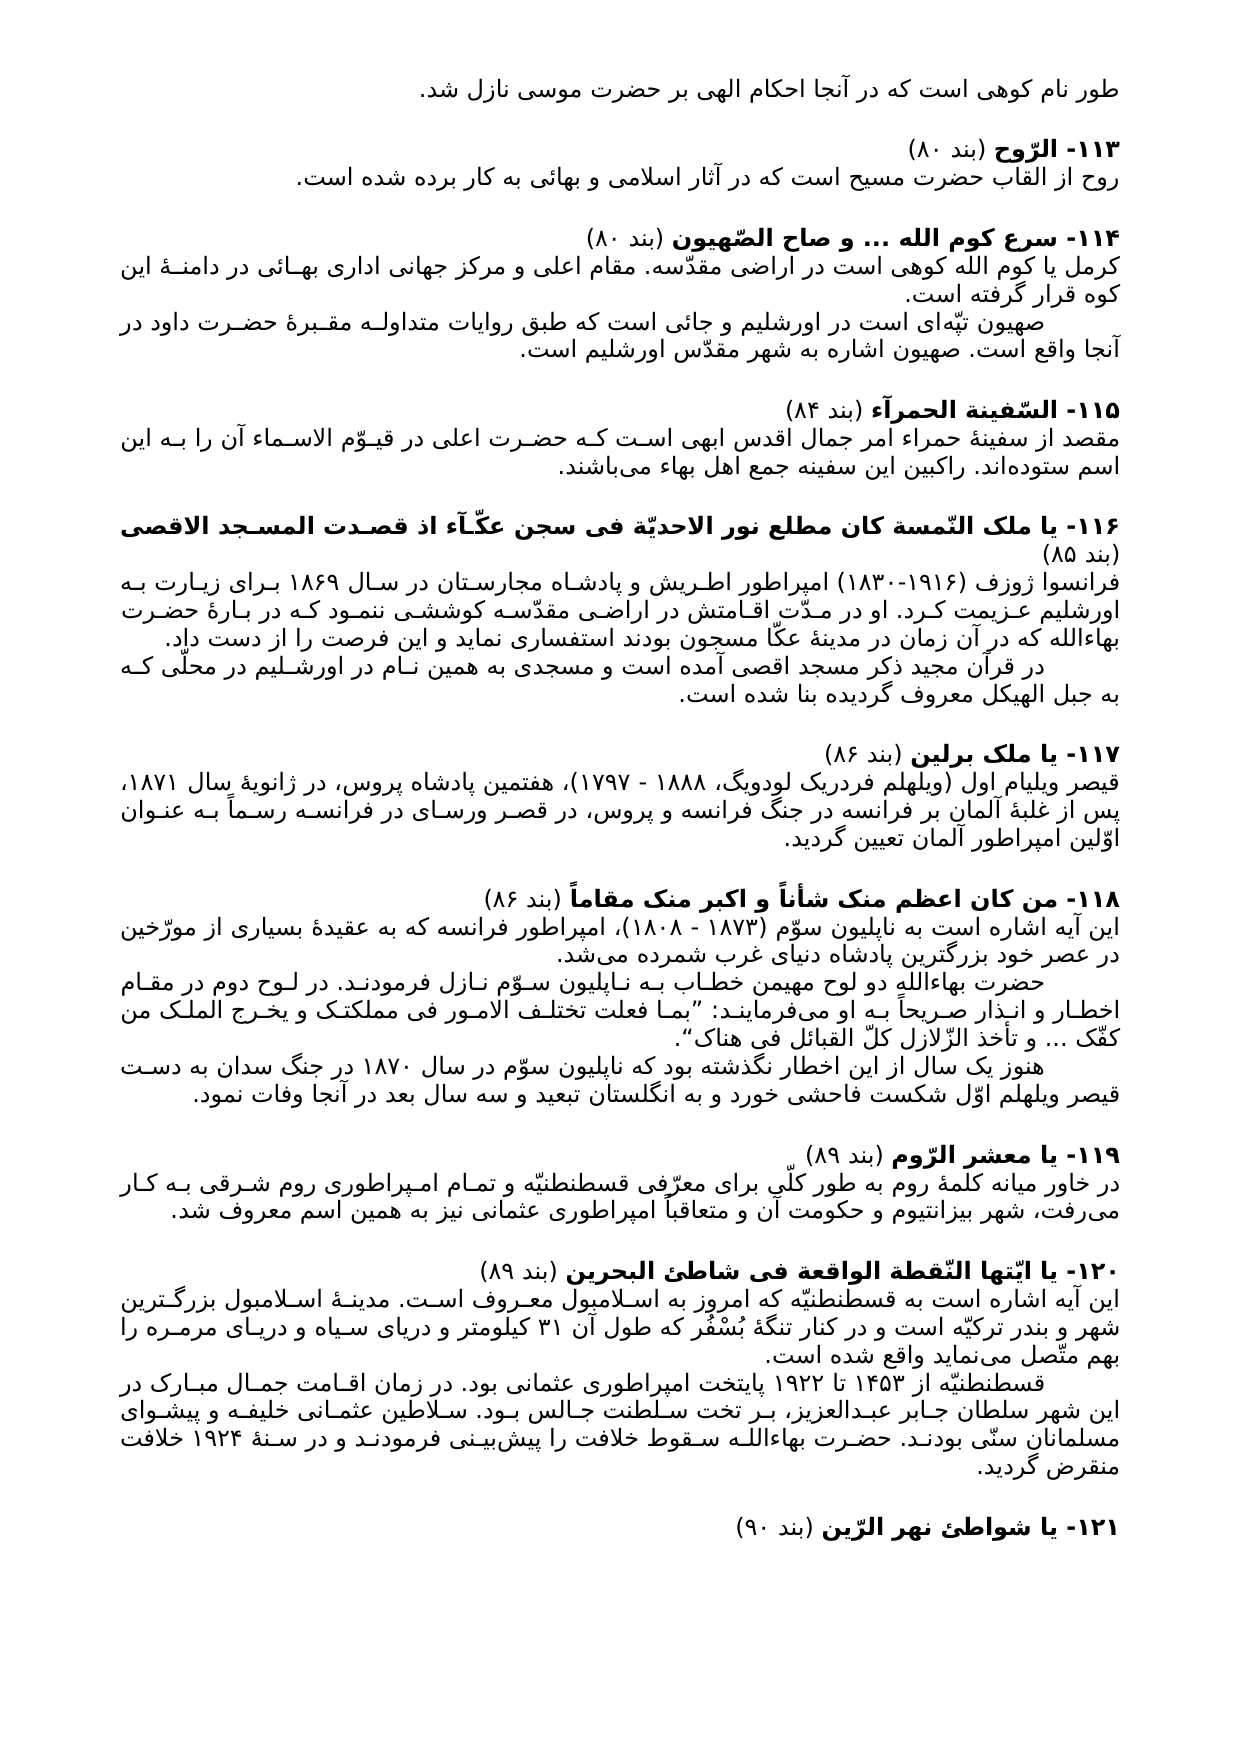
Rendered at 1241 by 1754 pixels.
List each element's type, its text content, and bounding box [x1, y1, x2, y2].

text ١١۴- سرع کوم الله ... و صاح الصّهيون (بند ٨٠) [120, 224, 1120, 252]
text قيصر ويليام اول (ويلهلم فردريک لودويگ، ١٨٨٨ - ١٧٩٧)، هفتمين پادشاه پروس، در ژانويهٔ سال ١٨٧١، پس از غلبهٔ آلمان بر فرانسه در جنگ فرانسه و پروس، در قصر ورسای در فرانسه رسماً به عنوان اوّلين امپراطور آلمان تعيين گرديد. [120, 768, 1120, 852]
text اين آيه اشاره است به قسطنطنيّه که امروز به اسلامبول معروف است. مدينهٔ اسلامبول بزرگترين شهر و بندر ترکيّه است و در کنار تنگهٔ بُسْفُر که طول آن ٣١ کيلومتر و دريای سياه و دريای مرمره را بهم متّصل می‌نمايد واقع شده است. [120, 1285, 1120, 1369]
text هنوز يک سال از اين اخطار نگذشته بود که ناپليون سوّم در سال ١٨٧٠ در جنگ سدان به دست قيصر ويلهلم اوّل شکست فاحشی خورد و به انگلستان تبعيد و سه سال بعد در آنجا وفات نمود. [120, 1052, 1120, 1108]
text ١١٧- يا ملک برلين (بند ٨۶) [120, 741, 1120, 768]
text ١٢٠- يا ايّتها النّقطة الواقعة فی شاطئ البحرين (بند ٨٩) [120, 1257, 1120, 1285]
text ١١۶- يا ملک النّمسة کان مطلع نور الاحديّة فی سجن عکّآء اذ قصدت المسجد الاقصی (بند ٨۵) [120, 512, 1120, 568]
text فرانسوا ژوزف (١٩١۶-١٨٣٠) امپراطور اطريش و پادشاه مجارستان در سال ١٨۶٩ برای زيارت به اورشليم عزيمت کرد. او در مدّت اقامتش در اراضی مقدّسه کوششی ننمود که در بارهٔ حضرت بهاءالله که در آن زمان در مدينهٔ عکّا مسجون بودند استفساری نمايد و اين فرصت را از دست داد. [120, 568, 1120, 652]
text در قرآن مجيد ذکر مسجد اقصی آمده است و مسجدی به همين نام در اورشليم در محلّی که به جبل الهيکل معروف گرديده بنا شده است. [120, 652, 1120, 708]
text اين آيه اشاره است به ناپليون سوّم (١٨٧٣ - ١٨٠٨)، امپراطور فرانسه که به عقيدهٔ بسياری از مورّخين در عصر خود بزرگترين پادشاه دنيای غرب شمرده می‌شد. [120, 913, 1120, 968]
text ١٢١- يا شواطئ نهر الرّين (بند ٩٠) [120, 1513, 1120, 1541]
text قسطنطنيّه از ١۴۵٣ تا ١٩٢٢ پايتخت امپراطوری عثمانی بود. در زمان اقامت جمال مبارک در اين شهر سلطان جابر عبدالعزيز، بر تخت سلطنت جالس بود. سلاطين عثمانی خليفه و پيشوای مسلمانان سنّی بودند. حضرت بهاءالله سقوط خلافت را پيش‌بينی فرمودند و در سنهٔ ١٩٢۴ خلافت منقرض گرديد. [120, 1369, 1120, 1480]
text در خاور ميانه کلمهٔ روم به طور کلّی برای معرّفی قسطنطنيّه و تمام امپراطوری روم شرقی به کار می‌رفت، شهر بيزانتيوم و حکومت آن و متعاقباً امپراطوری عثمانی نيز به همين اسم معروف شد. [120, 1169, 1120, 1224]
text ١١۵- السّفينة الحمرآء (بند ٨۴) [120, 396, 1120, 424]
text طور نام کوهی است که در آنجا احکام الهی بر حضرت موسی نازل شد. [120, 75, 1120, 103]
text ١١٣- الرّوح (بند ٨٠) [120, 136, 1120, 163]
text صهيون تپّه‌ای است در اورشليم و جائی است که طبق روايات متداوله مقبرهٔ حضرت داود در آنجا واقع است. صهيون اشاره به شهر مقدّس اورشليم است. [120, 308, 1120, 363]
text روح از القاب حضرت مسيح است که در آثار اسلامی و بهائی به کار برده شده است. [120, 163, 1120, 191]
text ١١٨- من کان اعظم منک شأناً و اکبر منک مقاماً (بند ٨۶) [120, 885, 1120, 913]
text کرمل يا کوم الله کوهی است در اراضی مقدّسه. مقام اعلی و مرکز جهانی اداری بهائی در دامنهٔ اين کوه قرار گرفته است. [120, 252, 1120, 308]
text حضرت بهاءالله دو لوح مهيمن خطاب به ناپليون سوّم نازل فرمودند. در لوح دوم در مقام اخطار و انذار صريحاً به او می‌فرمايند: ”بما فعلت تختلف الامور فی مملکتک و يخرج الملک من کفّک ... و تأخذ الزّلازل کلّ القبائل فی هناک“. [120, 968, 1120, 1052]
text ١١٩- يا معشر الرّوم (بند ٨٩) [120, 1141, 1120, 1169]
text مقصد از سفينهٔ حمراء امر جمال اقدس ابهی است که حضرت اعلی در قيوّم الاسماء آن را به اين اسم ستوده‌اند. راکبين اين سفينه جمع اهل بهاء می‌باشند. [120, 424, 1120, 480]
